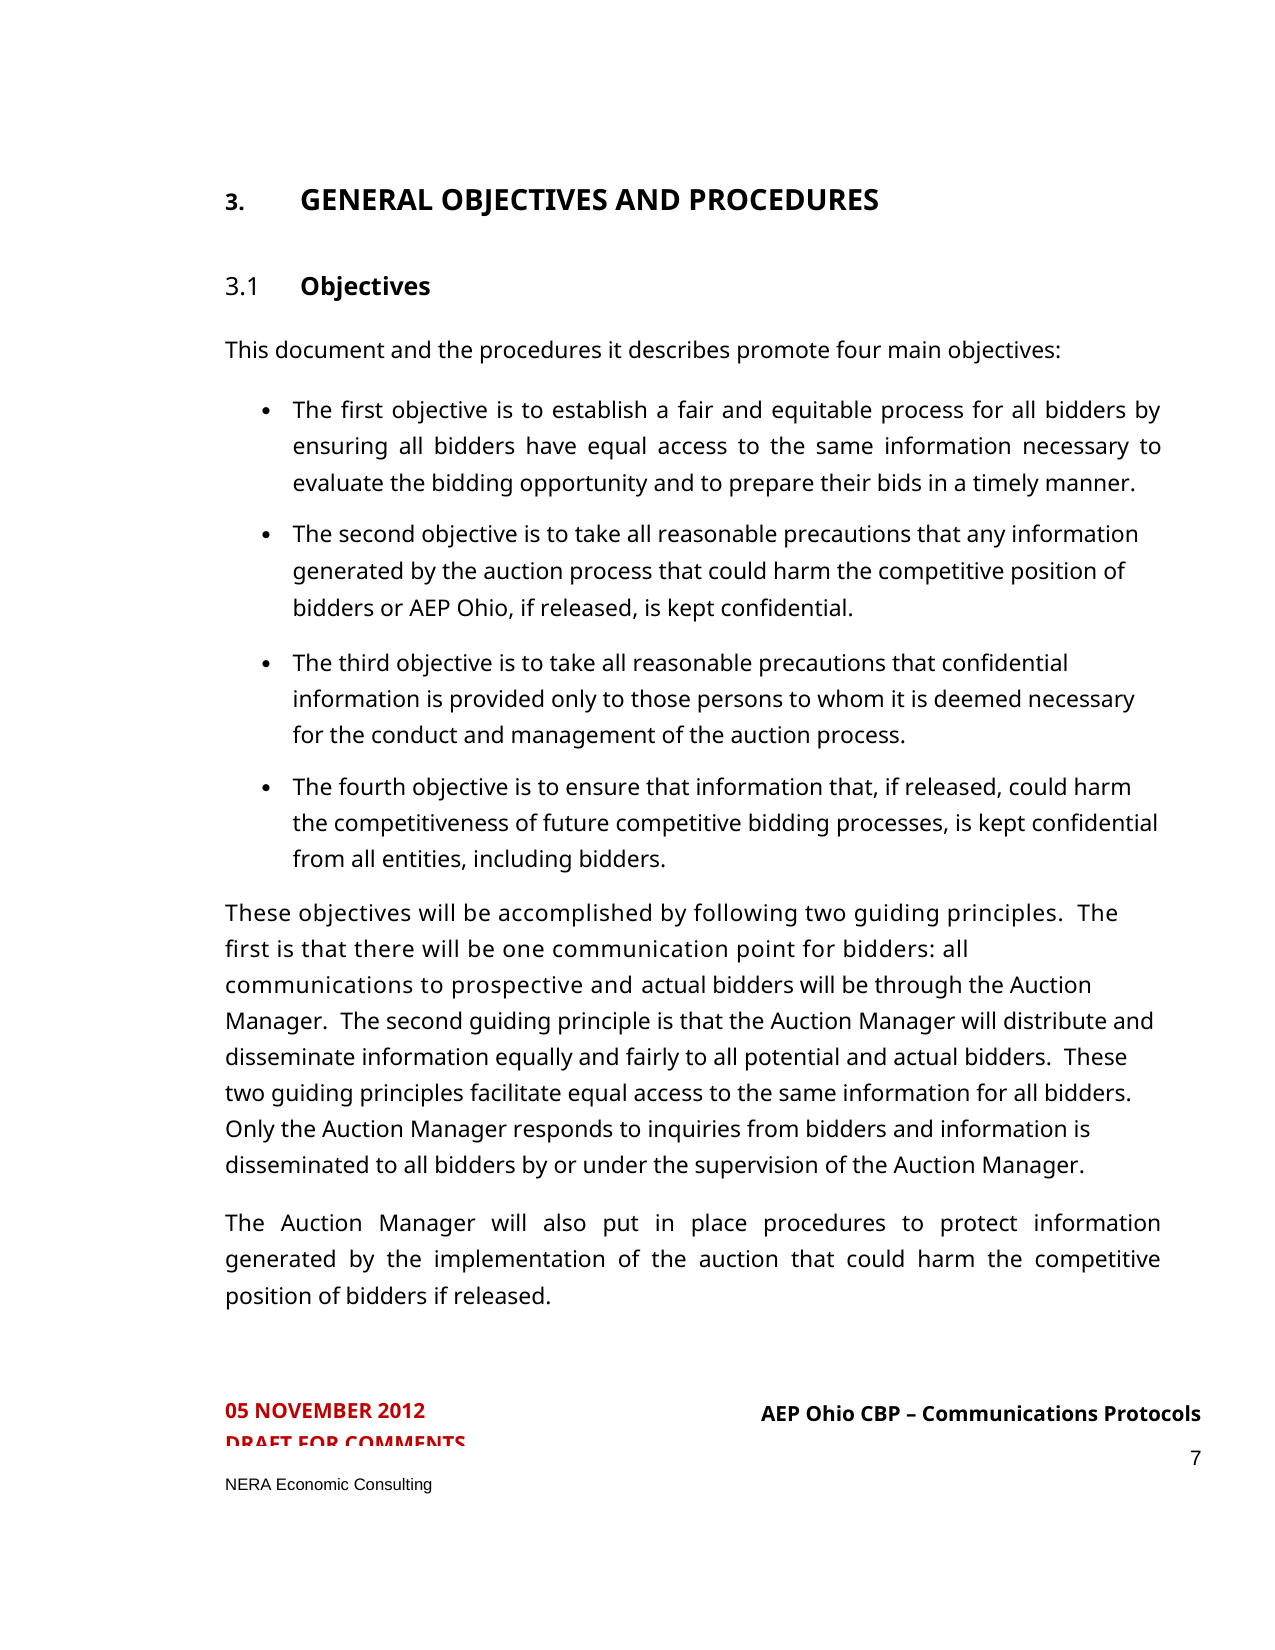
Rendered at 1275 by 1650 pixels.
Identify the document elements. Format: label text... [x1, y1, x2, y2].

list The second objective is to take all reasonable precautions that any information generated by the auction process that could harm the competitive position of bidders or AEP Ohio, if released, is kept confidential. [262, 518, 1162, 623]
text These objectives will be accomplished by following two guiding principles. The first is that there will be one communication point for bidders: all communications to prospective and actual bidders will be through the Auction Manager. The second guiding principle is that the Auction Manager will distribute and disseminate information equally and fairly to all potential and actual bidders. These two guiding principles facilitate equal access to the same information for all bidders. Only the Auction Manager responds to inquiries from bidders and information is disseminated to all bidders by or under the supervision of the Auction Manager. [225, 897, 1162, 1180]
subtitle Objectives [225, 264, 1162, 303]
text This document and the procedures it describes promote four main objectives: [225, 334, 1162, 366]
text The Auction Manager will also put in place procedures to protect information generated by the implementation of the auction that could harm the competitive position of bidders if released. [225, 1207, 1162, 1311]
list The fourth objective is to ensure that information that, if released, could harm the competitiveness of future competitive bidding processes, is kept confidential from all entities, including bidders. [262, 771, 1162, 874]
subtitle GENERAL OBJECTIVES AND PROCEDURES [225, 179, 1162, 219]
list The first objective is to establish a fair and equitable process for all bidders by ensuring all bidders have equal access to the same information necessary to evaluate the bidding opportunity and to prepare their bids in a timely manner. [262, 394, 1162, 498]
list The third objective is to take all reasonable precautions that confidential information is provided only to those persons to whom it is deemed necessary for the conduct and management of the auction process. [262, 647, 1162, 751]
